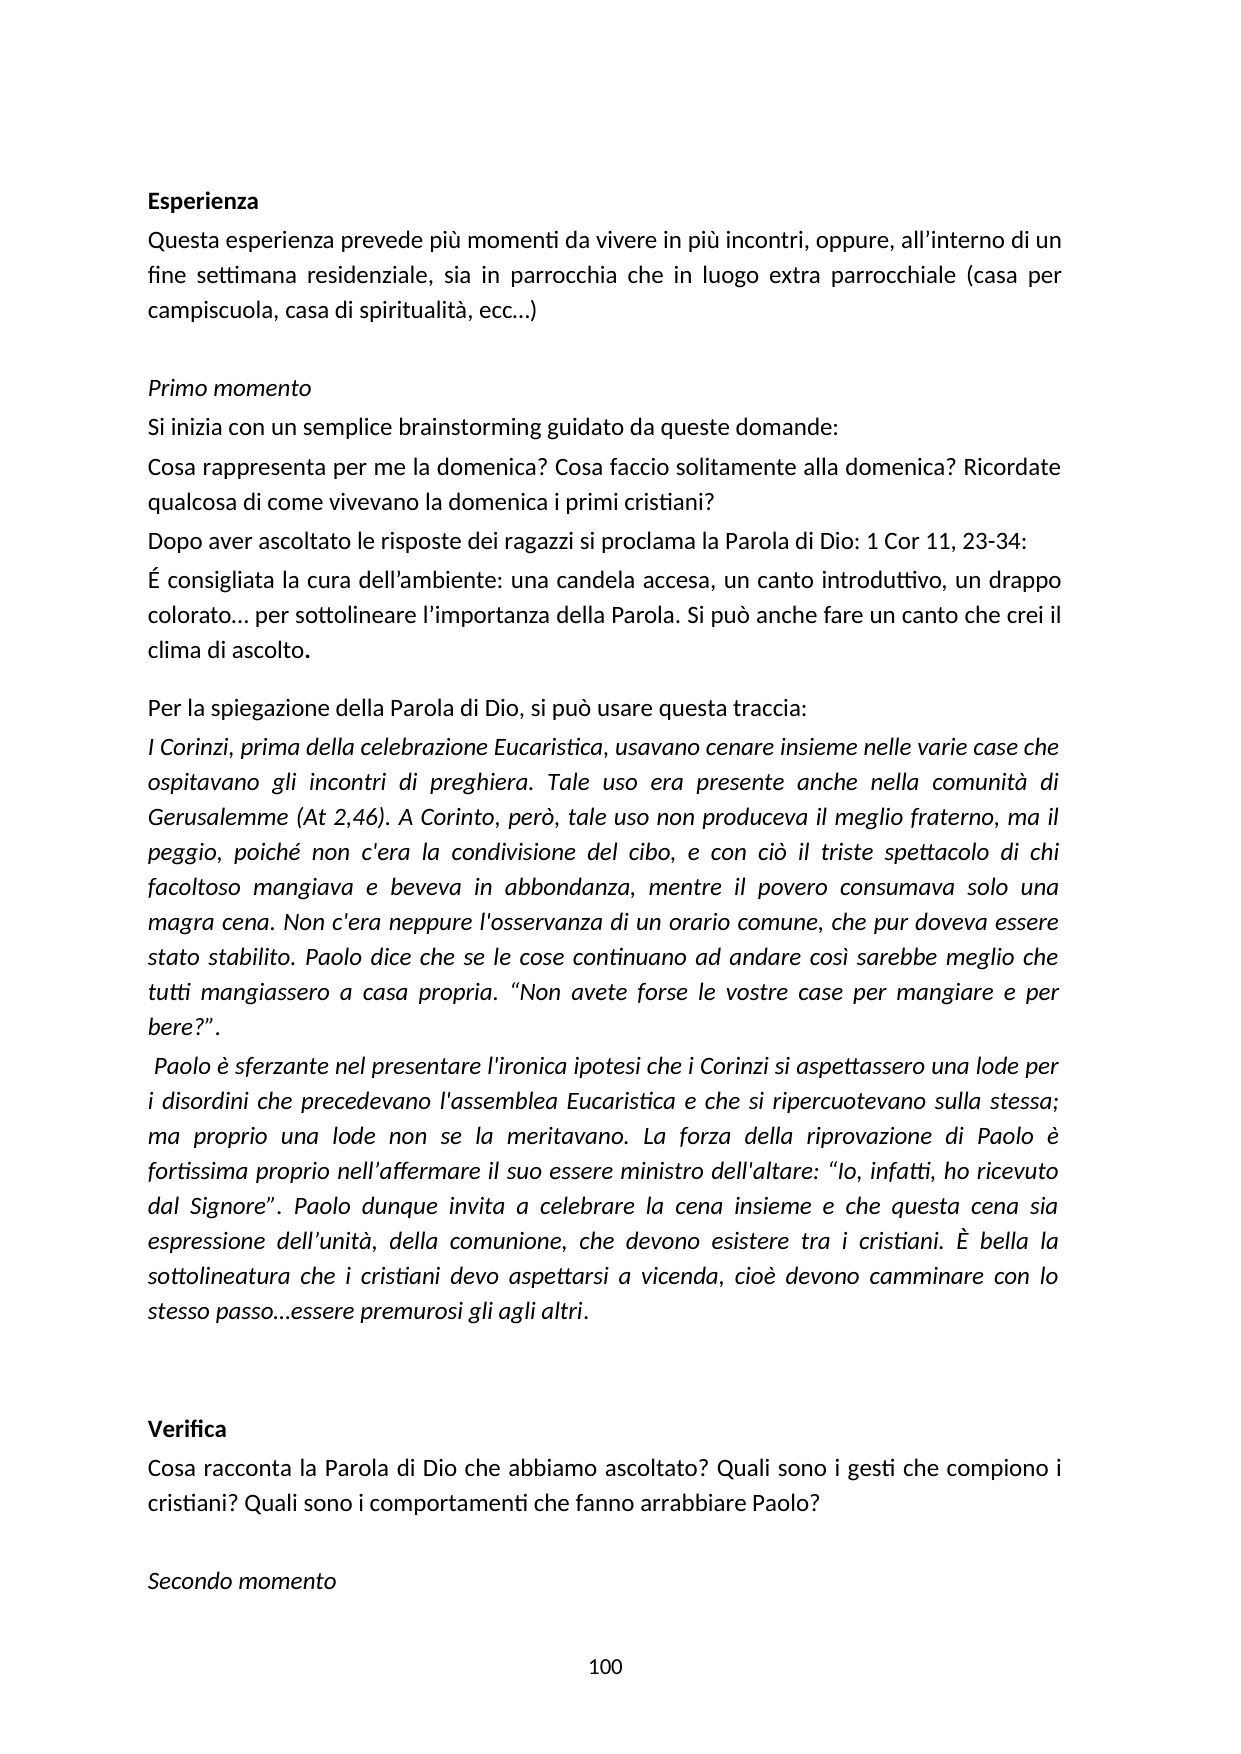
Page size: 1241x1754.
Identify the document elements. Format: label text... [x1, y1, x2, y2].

text Secondo momento [148, 1565, 1063, 1596]
text Primo momento [148, 372, 1063, 403]
subtitle Esperienza [148, 185, 1063, 215]
subtitle É consigliata la cura dell’ambiente: una candela accesa, un canto introduttivo, un drappo colorato… per sottolineare l’importanza della Parola. Si può anche fare un canto che crei il clima di ascolto. [148, 564, 1063, 664]
text Cosa racconta la Parola di Dio che abbiamo ascoltato? Quali sono i gesti che compiono i cristiani? Quali sono i comportamenti che fanno arrabbiare Paolo? [148, 1452, 1063, 1517]
text I Corinzi, prima della celebrazione Eucaristica, usavano cenare insieme nelle varie case che ospitavano gli incontri di preghiera. Tale uso era presente anche nella comunità di Gerusalemme (At 2,46). A Corinto, però, tale uso non produceva il meglio fraterno, ma il peggio, poiché non c'era la condivisione del cibo, e con ciò il triste spettacolo di chi facoltoso mangiava e beveva in abbondanza, mentre il povero consumava solo una magra cena. Non c'era neppure l'osservanza di un orario comune, che pur doveva essere stato stabilito. Paolo dice che se le cose continuano ad andare così sarebbe meglio che tutti mangiassero a casa propria. “Non avete forse le vostre case per mangiare e per bere?”. [148, 731, 1063, 1042]
text Verifica [148, 1413, 1063, 1443]
text Per la spiegazione della Parola di Dio, si può usare questa traccia: [148, 692, 1063, 722]
text Cosa rappresenta per me la domenica? Cosa faccio solitamente alla domenica? Ricordate qualcosa di come vivevano la domenica i primi cristiani? [148, 451, 1063, 516]
text Dopo aver ascoltato le risposte dei ragazzi si proclama la Parola di Dio: 1 Cor 11, 23-34: [148, 525, 1063, 555]
subtitle Questa esperienza prevede più momenti da vivere in più incontri, oppure, all’interno di un fine settimana residenziale, sia in parrocchia che in luogo extra parrocchiale (casa per campiscuola, casa di spiritualità, ecc…) [148, 224, 1063, 324]
text Si inizia con un semplice brainstorming guidato da queste domande: [148, 412, 1063, 442]
text Paolo è sferzante nel presentare l'ironica ipotesi che i Corinzi si aspettassero una lode per i disordini che precedevano l'assemblea Eucaristica e che si ripercuotevano sulla stessa; ma proprio una lode non se la meritavano. La forza della riprovazione di Paolo è fortissima proprio nell’affermare il suo essere ministro dell'altare: “Io, infatti, ho ricevuto dal Signore”. Paolo dunque invita a celebrare la cena insieme e che questa cena sia espressione dell’unità, della comunione, che devono esistere tra i cristiani. È bella la sottolineatura che i cristiani devo aspettarsi a vicenda, cioè devono camminare con lo stesso passo…essere premurosi gli agli altri. [148, 1050, 1063, 1326]
